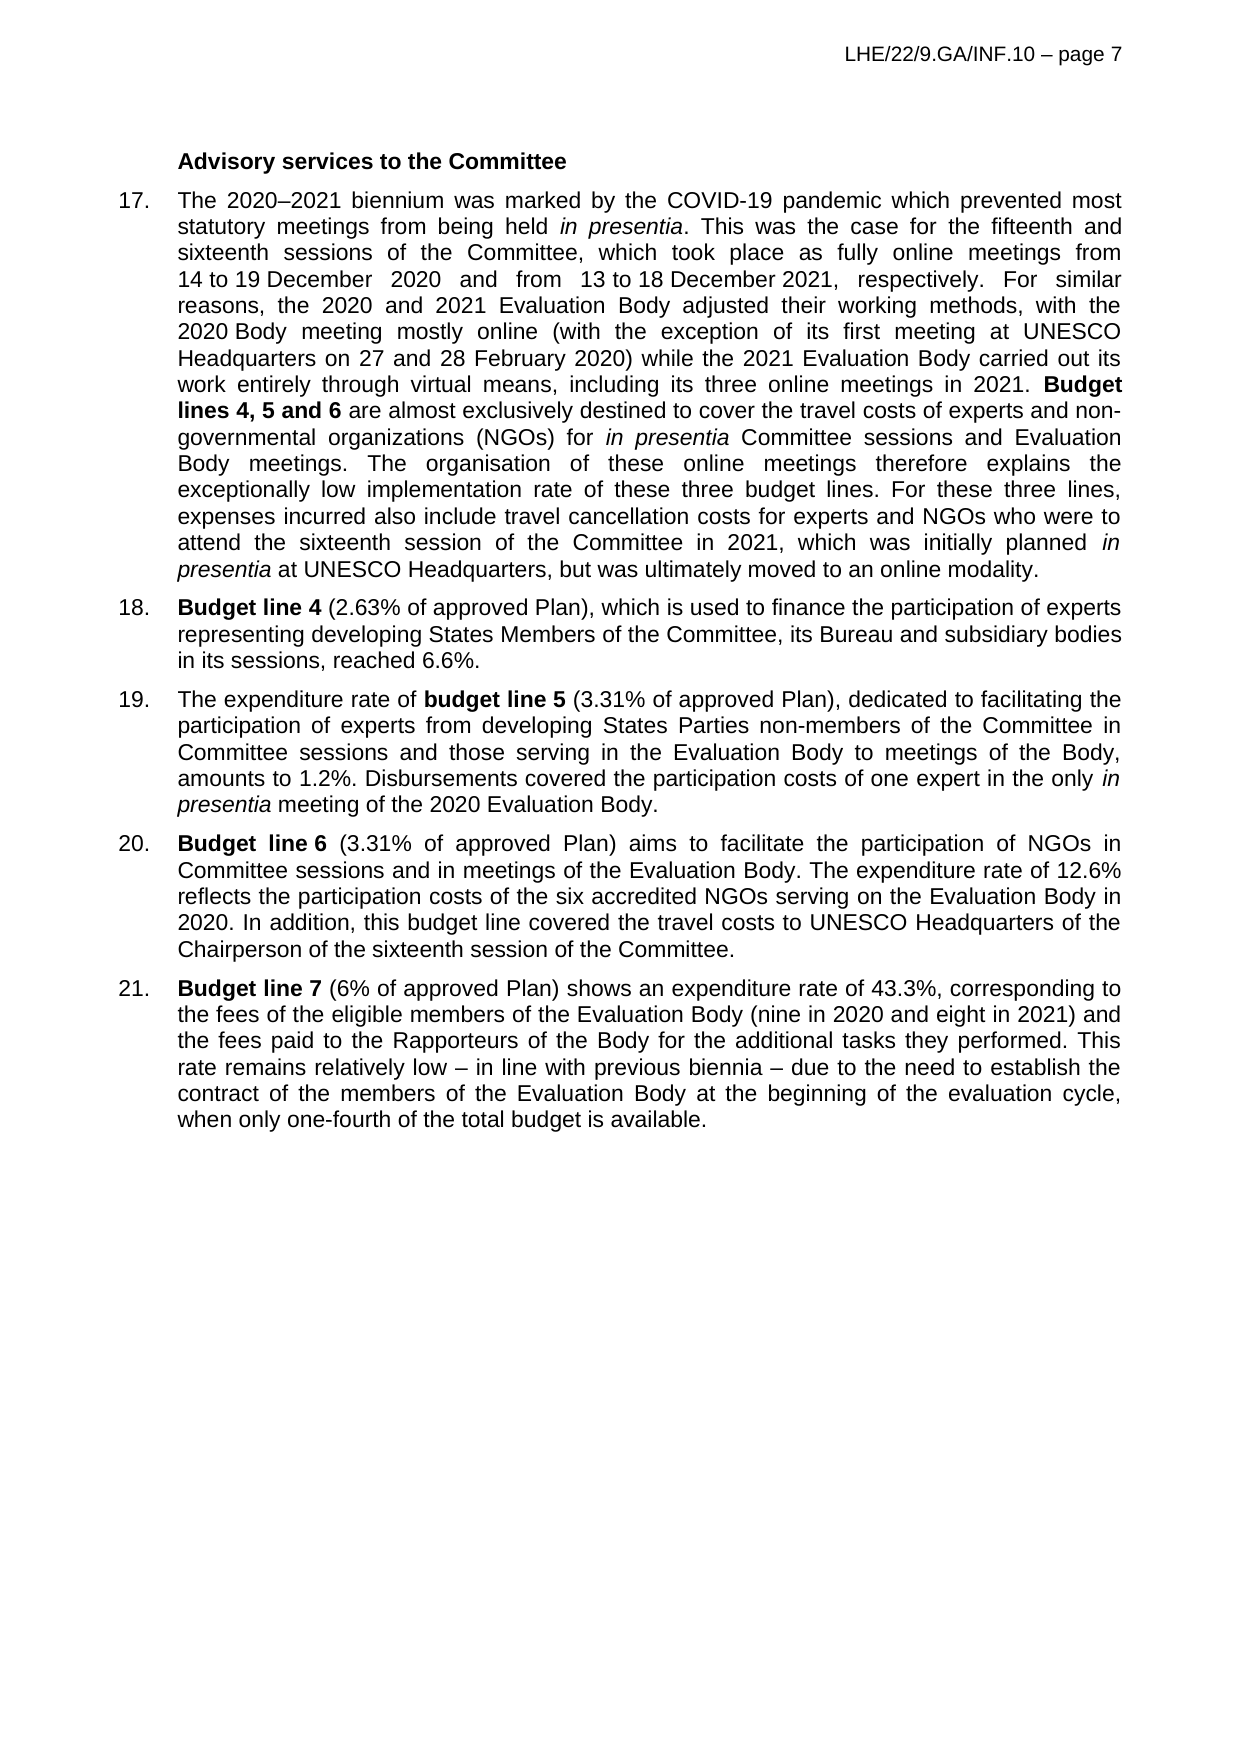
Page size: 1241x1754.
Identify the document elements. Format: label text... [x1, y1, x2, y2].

list Budget line 4 (2.63% of approved Plan), which is used to finance the participation of experts representing developing States Members of the Committee, its Bureau and subsidiary bodies in its sessions, reached 6.6%. [118, 594, 1122, 673]
list Budget line 7 (6% of approved Plan) shows an expenditure rate of 43.3%, corresponding to the fees of the eligible members of the Evaluation Body (nine in 2020 and eight in 2021) and the fees paid to the Rapporteurs of the Body for the additional tasks they performed. This rate remains relatively low – in line with previous biennia – due to the need to establish the contract of the members of the Evaluation Body at the beginning of the evaluation cycle, when only one-fourth of the total budget is available. [118, 974, 1122, 1133]
list Budget line 6 (3.31% of approved Plan) aims to facilitate the participation of NGOs in Committee sessions and in meetings of the Evaluation Body. The expenditure rate of 12.6% reflects the participation costs of the six accredited NGOs serving on the Evaluation Body in 2020. In addition, this budget line covered the travel costs to UNESCO Headquarters of the Chairperson of the sixteenth session of the Committee. [118, 830, 1122, 962]
text Advisory services to the Committee [177, 148, 1122, 174]
list The expenditure rate of budget line 5 (3.31% of approved Plan), dedicated to facilitating the participation of experts from developing States Parties non-members of the Committee in Committee sessions and those serving in the Evaluation Body to meetings of the Body, amounts to 1.2%. Disbursements covered the participation costs of one expert in the only in presentia meeting of the 2020 Evaluation Body. [118, 686, 1122, 818]
text The 2020–2021 biennium was marked by the COVID-19 pandemic which prevented most statutory meetings from being held in presentia. This was the case for the fifteenth and sixteenth sessions of the Committee, which took place as fully online meetings from 14 to 19 December 2020 and from 13 to 18 December 2021, respectively. For similar reasons, the 2020 and 2021 Evaluation Body adjusted their working methods, with the 2020 Body meeting mostly online (with the exception of its first meeting at UNESCO Headquarters on 27 and 28 February 2020) while the 2021 Evaluation Body carried out its work entirely through virtual means, including its three online meetings in 2021. Budget lines 4, 5 and 6 are almost exclusively destined to cover the travel costs of experts and non-governmental organizations (NGOs) for in presentia Committee sessions and Evaluation Body meetings. The organisation of these online meetings therefore explains the exceptionally low implementation rate of these three budget lines. For these three lines, expenses incurred also include travel cancellation costs for experts and NGOs who were to attend the sixteenth session of the Committee in 2021, which was initially planned in presentia at UNESCO Headquarters, but was ultimately moved to an online modality. [118, 187, 1122, 582]
